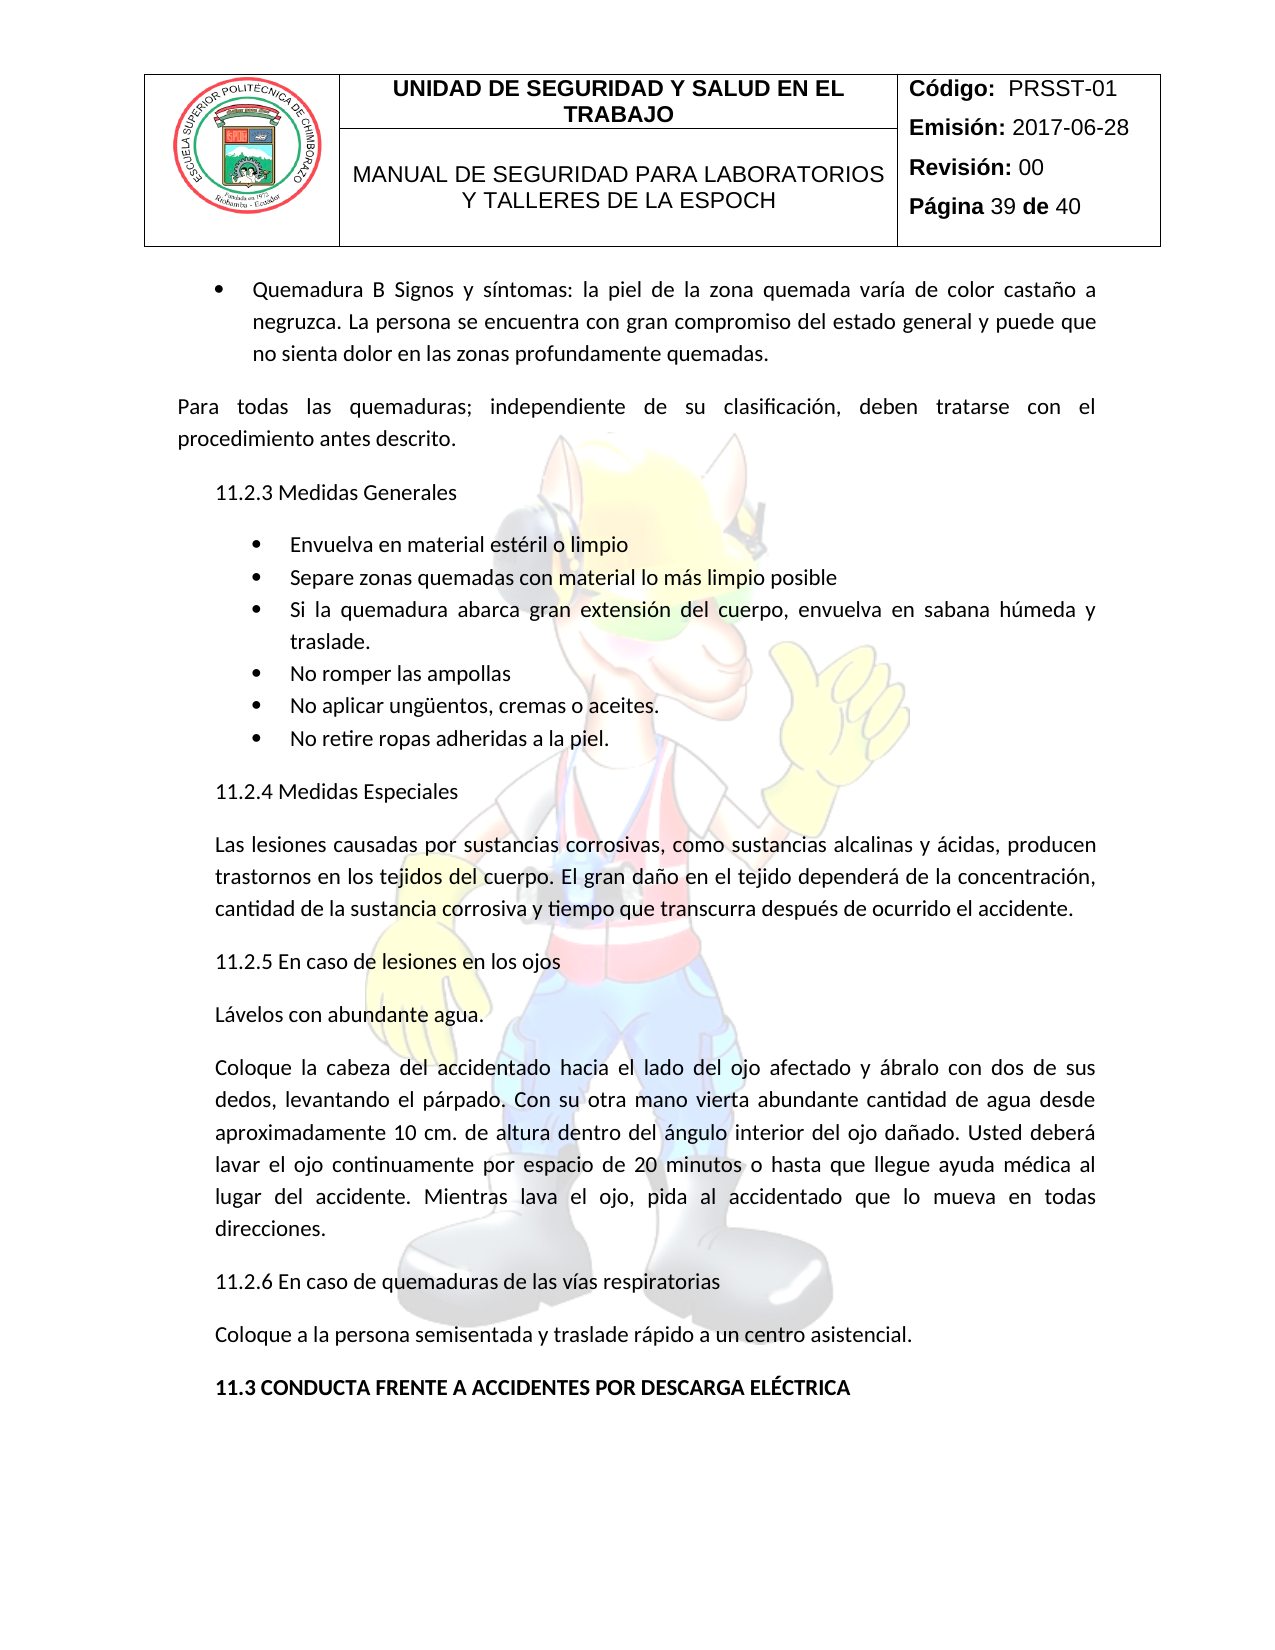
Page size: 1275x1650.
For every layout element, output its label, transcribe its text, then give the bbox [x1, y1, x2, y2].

list Separe zonas quemadas con material lo más limpio posible [252, 563, 1098, 591]
list No aplicar ungüentos, cremas o aceites. [252, 692, 1098, 719]
text 11.2.5 En caso de lesiones en los ojos [215, 947, 1098, 975]
list No romper las ampollas [252, 659, 1098, 687]
list Si la quemadura abarca gran extensión del cuerpo, envuelva en sabana húmeda y traslade. [252, 595, 1098, 655]
text Coloque la cabeza del accidentado hacia el lado del ojo afectado y ábralo con dos de sus dedos, levantando el párpado. Con su otra mano vierta abundante cantidad de agua desde aproximadamente 10 cm. de altura dentro del ángulo interior del ojo dañado. Usted deberá lavar el ojo continuamente por espacio de 20 minutos o hasta que llegue ayuda médica al lugar del accidente. Mientras lava el ojo, pida al accidentado que lo mueva en todas direcciones. [215, 1053, 1098, 1242]
list Envuelva en material estéril o limpio [252, 531, 1098, 559]
subtitle 11.3 CONDUCTA FRENTE A ACCIDENTES POR DESCARGA ELÉCTRICA [215, 1373, 1098, 1401]
text Para todas las quemaduras; independiente de su clasificación, deben tratarse con el procedimiento antes descrito. [177, 392, 1098, 453]
text Coloque a la persona semisentada y traslade rápido a un centro asistencial. [215, 1320, 1098, 1348]
list No retire ropas adheridas a la piel. [252, 724, 1098, 752]
text 11.2.6 En caso de quemaduras de las vías respiratorias [215, 1267, 1098, 1295]
text Las lesiones causadas por sustancias corrosivas, como sustancias alcalinas y ácidas, producen trastornos en los tejidos del cuerpo. El gran daño en el tejido dependerá de la concentración, cantidad de la sustancia corrosiva y tiempo que transcurra después de ocurrido el accidente. [215, 830, 1098, 922]
picture [168, 75, 328, 218]
list Quemadura B Signos y síntomas: la piel de la zona quemada varía de color castaño a negruzca. La persona se encuentra con gran compromiso del estado general y puede que no sienta dolor en las zonas profundamente quemadas. [215, 275, 1098, 367]
text Lávelos con abundante agua. [215, 1000, 1098, 1028]
text 11.2.3 Medidas Generales [215, 478, 1098, 506]
text 11.2.4 Medidas Especiales [215, 777, 1098, 805]
